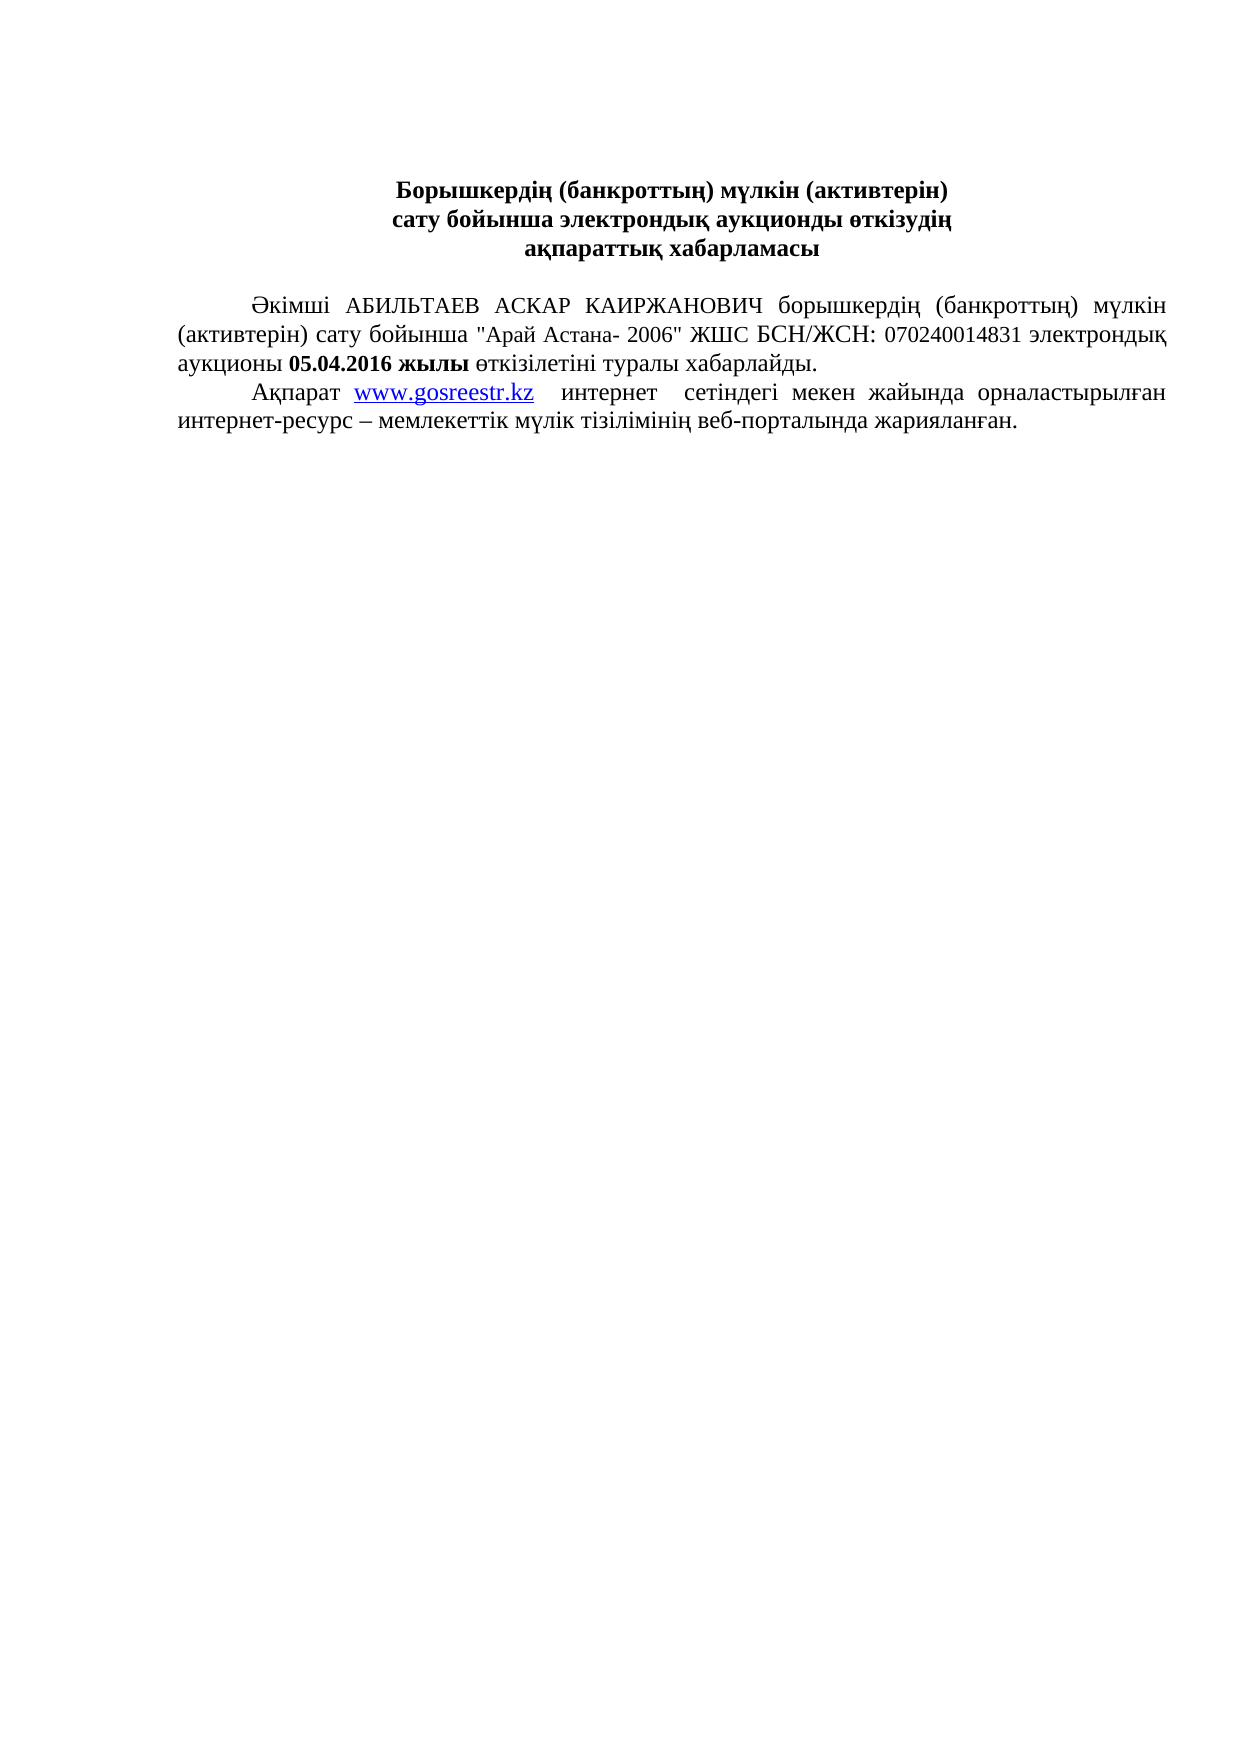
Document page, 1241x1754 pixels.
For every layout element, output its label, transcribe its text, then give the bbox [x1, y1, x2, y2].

text Әкімші АБИЛЬТАЕВ АСКАР КАИРЖАНОВИЧ борышкердің (банкроттың) мүлкін (активтерін) сату бойынша "Арай Астана- 2006" ЖШС БСН/ЖСН: 070240014831 электрондық аукционы 05.04.2016 жылы өткізілетіні туралы хабарлайды. [177, 291, 1167, 377]
text Борышкердің (банкроттың) мүлкін (активтерін) [177, 176, 1167, 204]
text ақпараттық хабарламасы [177, 233, 1167, 262]
text Ақпарат www.gosreestr.kz интернет сетіндегі мекен жайында орналастырылған интернет-ресурс – мемлекеттік мүлік тізілімінің веб-порталында жарияланған. [177, 377, 1167, 434]
text сату бойынша электрондық аукционды өткізудің [177, 204, 1167, 233]
